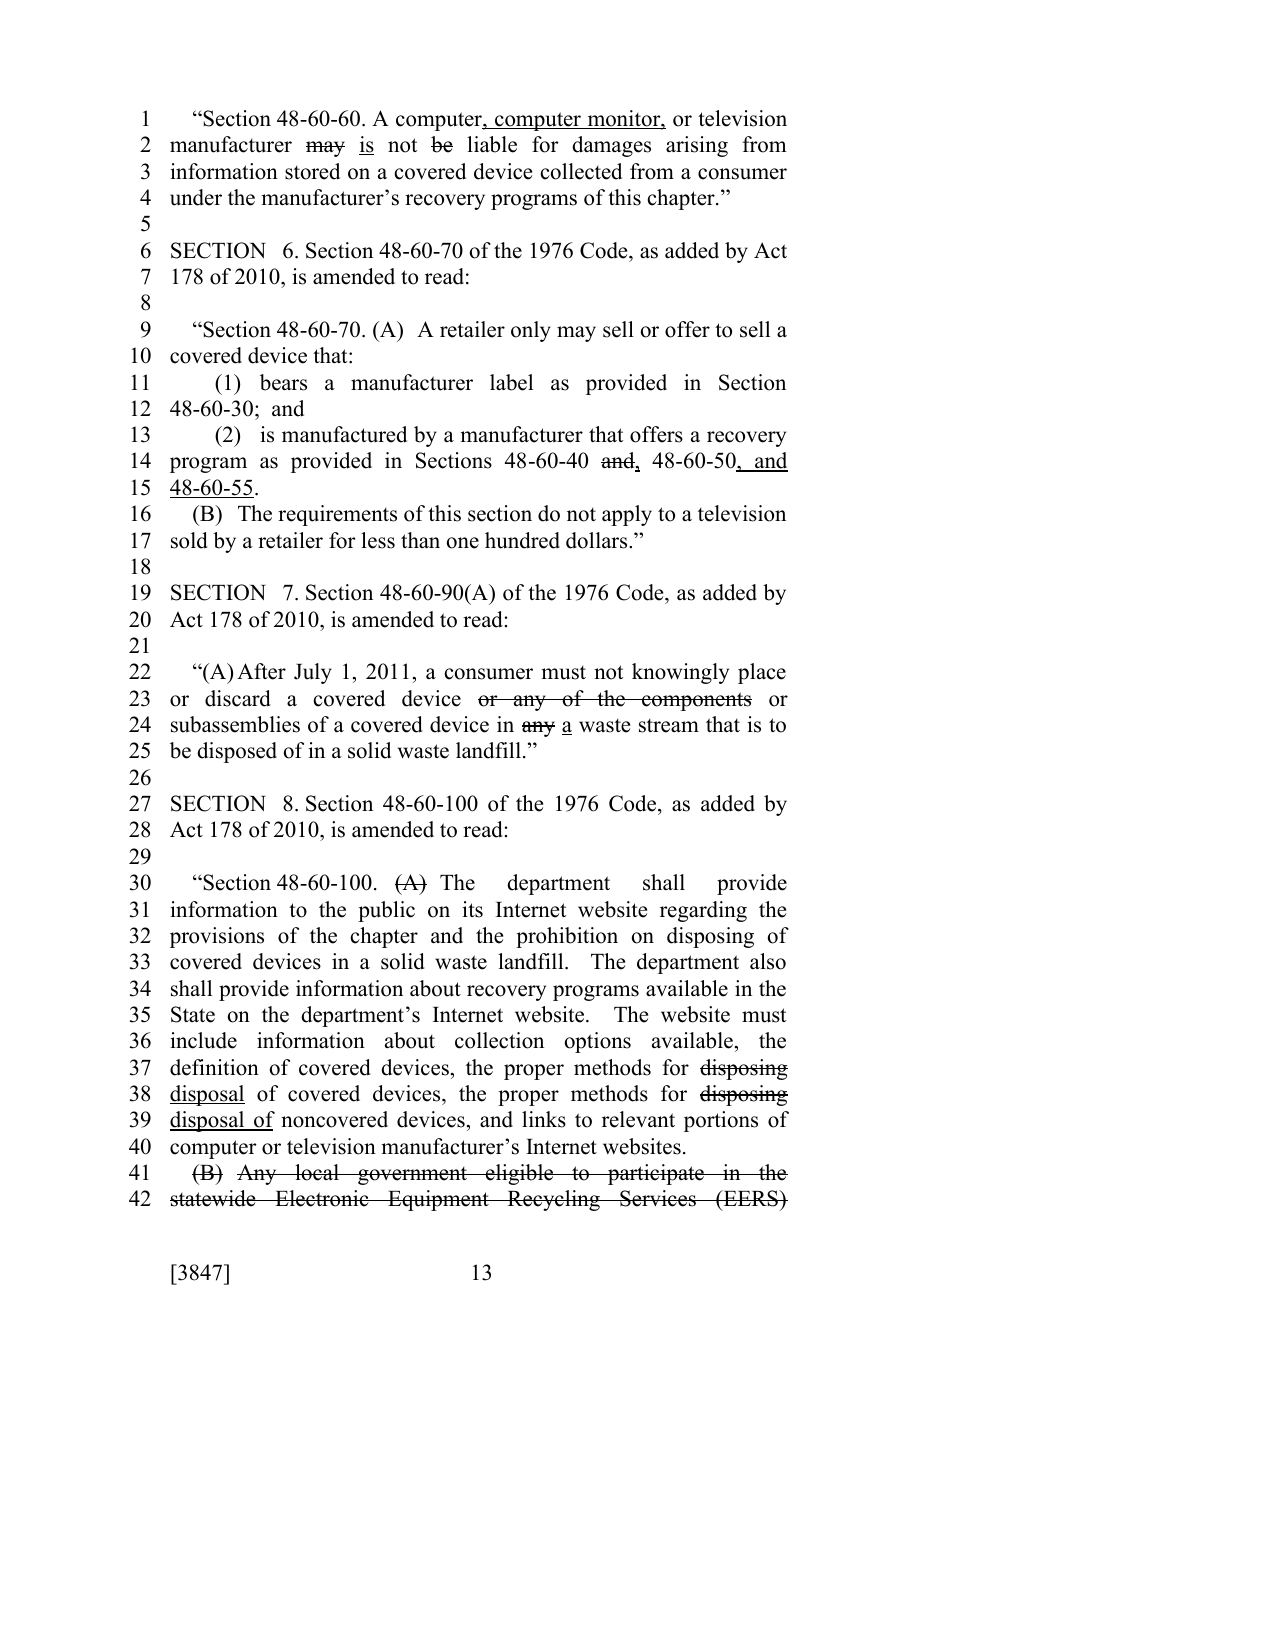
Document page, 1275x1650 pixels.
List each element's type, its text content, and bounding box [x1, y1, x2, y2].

text SECTION 7. Section 48-60-90(A) of the 1976 Code, as added by Act 178 of 2010, is amended to read: [169, 579, 787, 632]
text “(A) After July 1, 2011, a consumer must not knowingly place or discard a covered device or any of the components or subassemblies of a covered device in any a waste stream that is to be disposed of in a solid waste landfill.” [169, 658, 787, 764]
text SECTION 8. Section 48-60-100 of the 1976 Code, as added by Act 178 of 2010, is amended to read: [169, 790, 787, 843]
text “Section 48-60-60. A computer, computer monitor, or television manufacturer may is not be liable for damages arising from information stored on a covered device collected from a consumer under the manufacturer’s recovery programs of this chapter.” [169, 105, 787, 210]
text “Section 48-60-100. (A) The department shall provide information to the public on its Internet website regarding the provisions of the chapter and the prohibition on disposing of covered devices in a solid waste landfill. The department also shall provide information about recovery programs available in the State on the department’s Internet website. The website must include information about collection options available, the definition of covered devices, the proper methods for disposing disposal of covered devices, the proper methods for disposing disposal of noncovered devices, and links to relevant portions of computer or television manufacturer’s Internet websites. [169, 869, 787, 1159]
text SECTION 6. Section 48-60-70 of the 1976 Code, as added by Act 178 of 2010, is amended to read: [169, 237, 787, 289]
text (B) The requirements of this section do not apply to a television sold by a retailer for less than one hundred dollars.” [169, 500, 787, 553]
text (1) bears a manufacturer label as provided in Section 48-60-30; and [169, 368, 787, 421]
text “Section 48-60-70. (A) A retailer only may sell or offer to sell a covered device that: [169, 316, 787, 368]
text (2) is manufactured by a manufacturer that offers a recovery program as provided in Sections 48-60-40 and, 48-60-50, and 48-60-55. [169, 421, 787, 500]
